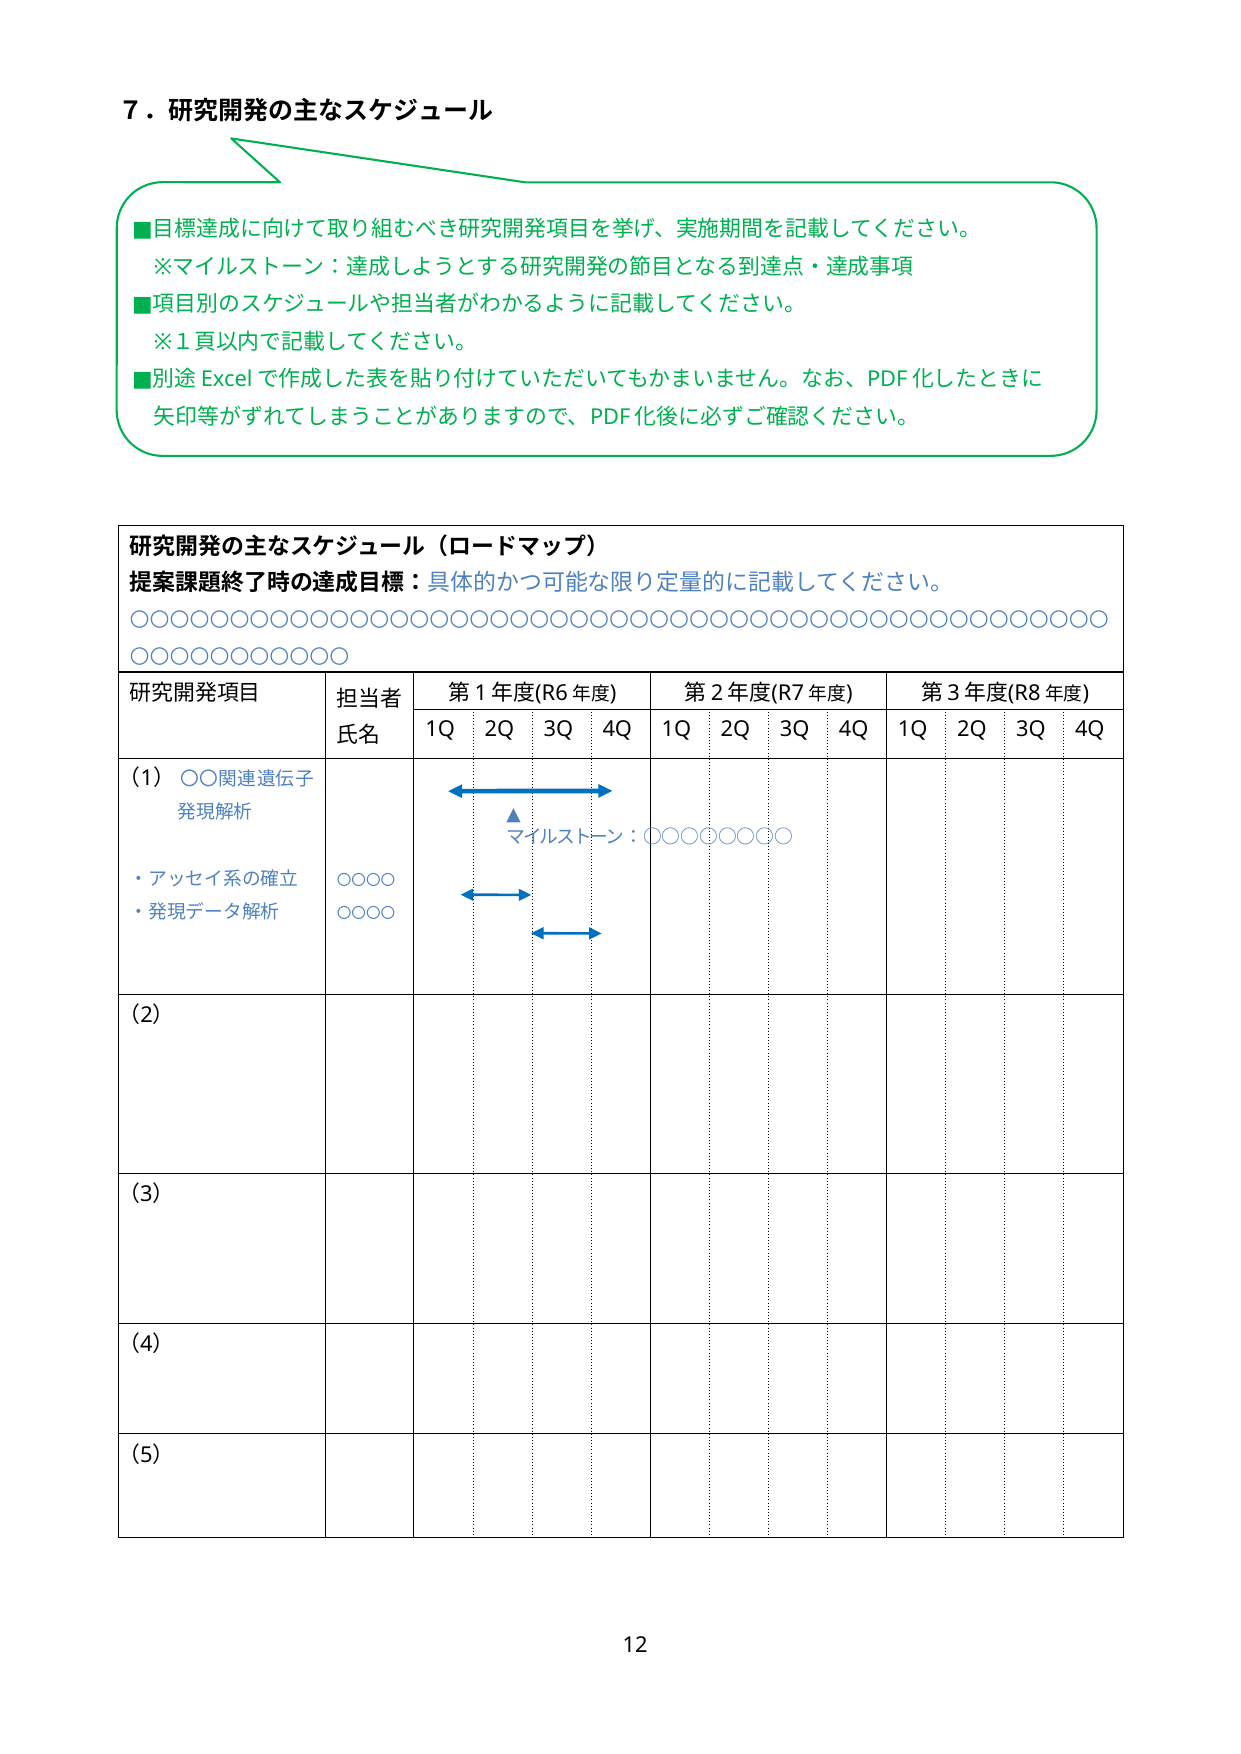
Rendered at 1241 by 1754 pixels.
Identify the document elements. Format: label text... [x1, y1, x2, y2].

table_cell [887, 759, 946, 994]
table_cell [326, 995, 413, 1172]
table_cell [473, 1324, 532, 1433]
table_cell 3Q [768, 710, 827, 758]
table_cell [946, 995, 1004, 1172]
table_cell （2） [119, 995, 325, 1172]
table_cell [887, 1434, 946, 1537]
table_cell 2Q [946, 710, 1004, 758]
table_cell [887, 1174, 946, 1322]
table_cell [414, 1174, 473, 1322]
table_cell 研究開発項目 [119, 673, 325, 758]
table_cell [946, 759, 1004, 994]
table_cell 〇〇〇〇 〇〇〇〇 [326, 759, 413, 994]
table_cell [414, 995, 473, 1172]
table_cell [768, 1434, 827, 1537]
table_cell [1005, 995, 1063, 1172]
table_cell [768, 1324, 827, 1433]
table_cell [1064, 759, 1123, 994]
table_cell 1Q [887, 710, 946, 758]
table_cell [326, 1324, 413, 1433]
table_cell [651, 995, 709, 1172]
table_cell [1064, 1324, 1123, 1433]
table_cell [828, 1434, 886, 1537]
table_cell 第1年度(R6年度) [414, 673, 650, 709]
table_cell [1005, 1174, 1063, 1322]
table_cell [946, 1324, 1004, 1433]
table_cell [326, 1174, 413, 1322]
table_cell （3） [119, 1174, 325, 1322]
table_cell [768, 759, 827, 994]
table_cell 第3年度(R8年度) [887, 673, 1123, 709]
table_cell 4Q [591, 710, 650, 758]
table_cell [532, 1324, 591, 1433]
table_cell [768, 1174, 827, 1322]
table_cell [709, 995, 768, 1172]
table_cell 1Q [414, 710, 473, 758]
table_cell [887, 995, 946, 1172]
table_cell [532, 1434, 591, 1537]
table_cell [591, 1324, 650, 1433]
table_cell [651, 759, 709, 994]
table_cell 担当者 氏名 [326, 673, 413, 758]
table_cell [414, 759, 473, 994]
table_cell [414, 1324, 473, 1433]
table_header 研究開発の主なスケジュール（ロードマップ） 提案課題終了時の達成目標：具体的かつ可能な限り定量的に記載してください。 ○○○○○○○○○○○○○○○○○○○○○○○○○○○○○○○○○○○○○○○○○○○○○○○○○○○○○○○○○○○○ [119, 526, 1123, 671]
table_cell [532, 794, 591, 932]
table_cell [651, 1434, 709, 1537]
table_cell （1） 〇〇関連遺伝子発現解析 ・アッセイ系の確立 ・発現データ解析 [119, 759, 325, 994]
table_cell [768, 995, 827, 1172]
table_cell [1064, 1174, 1123, 1322]
table_cell [709, 1174, 768, 1322]
table_cell 4Q [1064, 710, 1123, 758]
table_cell [946, 1434, 1004, 1537]
table_cell 4Q [828, 710, 886, 758]
table_cell 1Q [651, 710, 709, 758]
table_cell [709, 1434, 768, 1537]
table_cell [651, 1324, 709, 1433]
table_cell [591, 995, 650, 1172]
table_cell 2Q [473, 710, 532, 758]
table_cell [414, 1434, 473, 1537]
table_cell [828, 759, 886, 994]
table_cell [828, 1174, 886, 1322]
table_cell [1005, 1324, 1063, 1433]
table_cell [946, 1174, 1004, 1322]
table_cell 2Q [709, 710, 768, 758]
table_cell [532, 1174, 591, 1322]
table_cell [532, 935, 591, 994]
table_cell [473, 895, 532, 994]
table_cell 3Q [1005, 710, 1063, 758]
table_cell [709, 759, 768, 994]
table_cell [326, 1434, 413, 1537]
table_cell [591, 759, 650, 994]
table_cell [473, 995, 532, 1172]
table_cell [828, 995, 886, 1172]
text ７．研究開発の主なスケジュール [118, 90, 1152, 127]
table_cell 第2年度(R7年度) [651, 673, 886, 709]
table_cell [532, 995, 591, 1172]
table_cell [828, 1324, 886, 1433]
table_cell [651, 1174, 709, 1322]
table_cell 3Q [532, 710, 591, 758]
table_cell [473, 794, 532, 894]
table_cell [473, 1434, 532, 1537]
table_cell [473, 1174, 532, 1322]
table_cell [1005, 1434, 1063, 1537]
table_cell （5） [119, 1434, 325, 1537]
table_cell [1064, 995, 1123, 1172]
table_cell [591, 1434, 650, 1537]
table_cell [1005, 759, 1063, 994]
table_cell [591, 1174, 650, 1322]
table_cell [473, 759, 532, 788]
table_cell [709, 1324, 768, 1433]
table_cell （4） [119, 1324, 325, 1433]
table_cell [887, 1324, 946, 1433]
table_cell [532, 759, 591, 788]
table_cell [1064, 1434, 1123, 1537]
